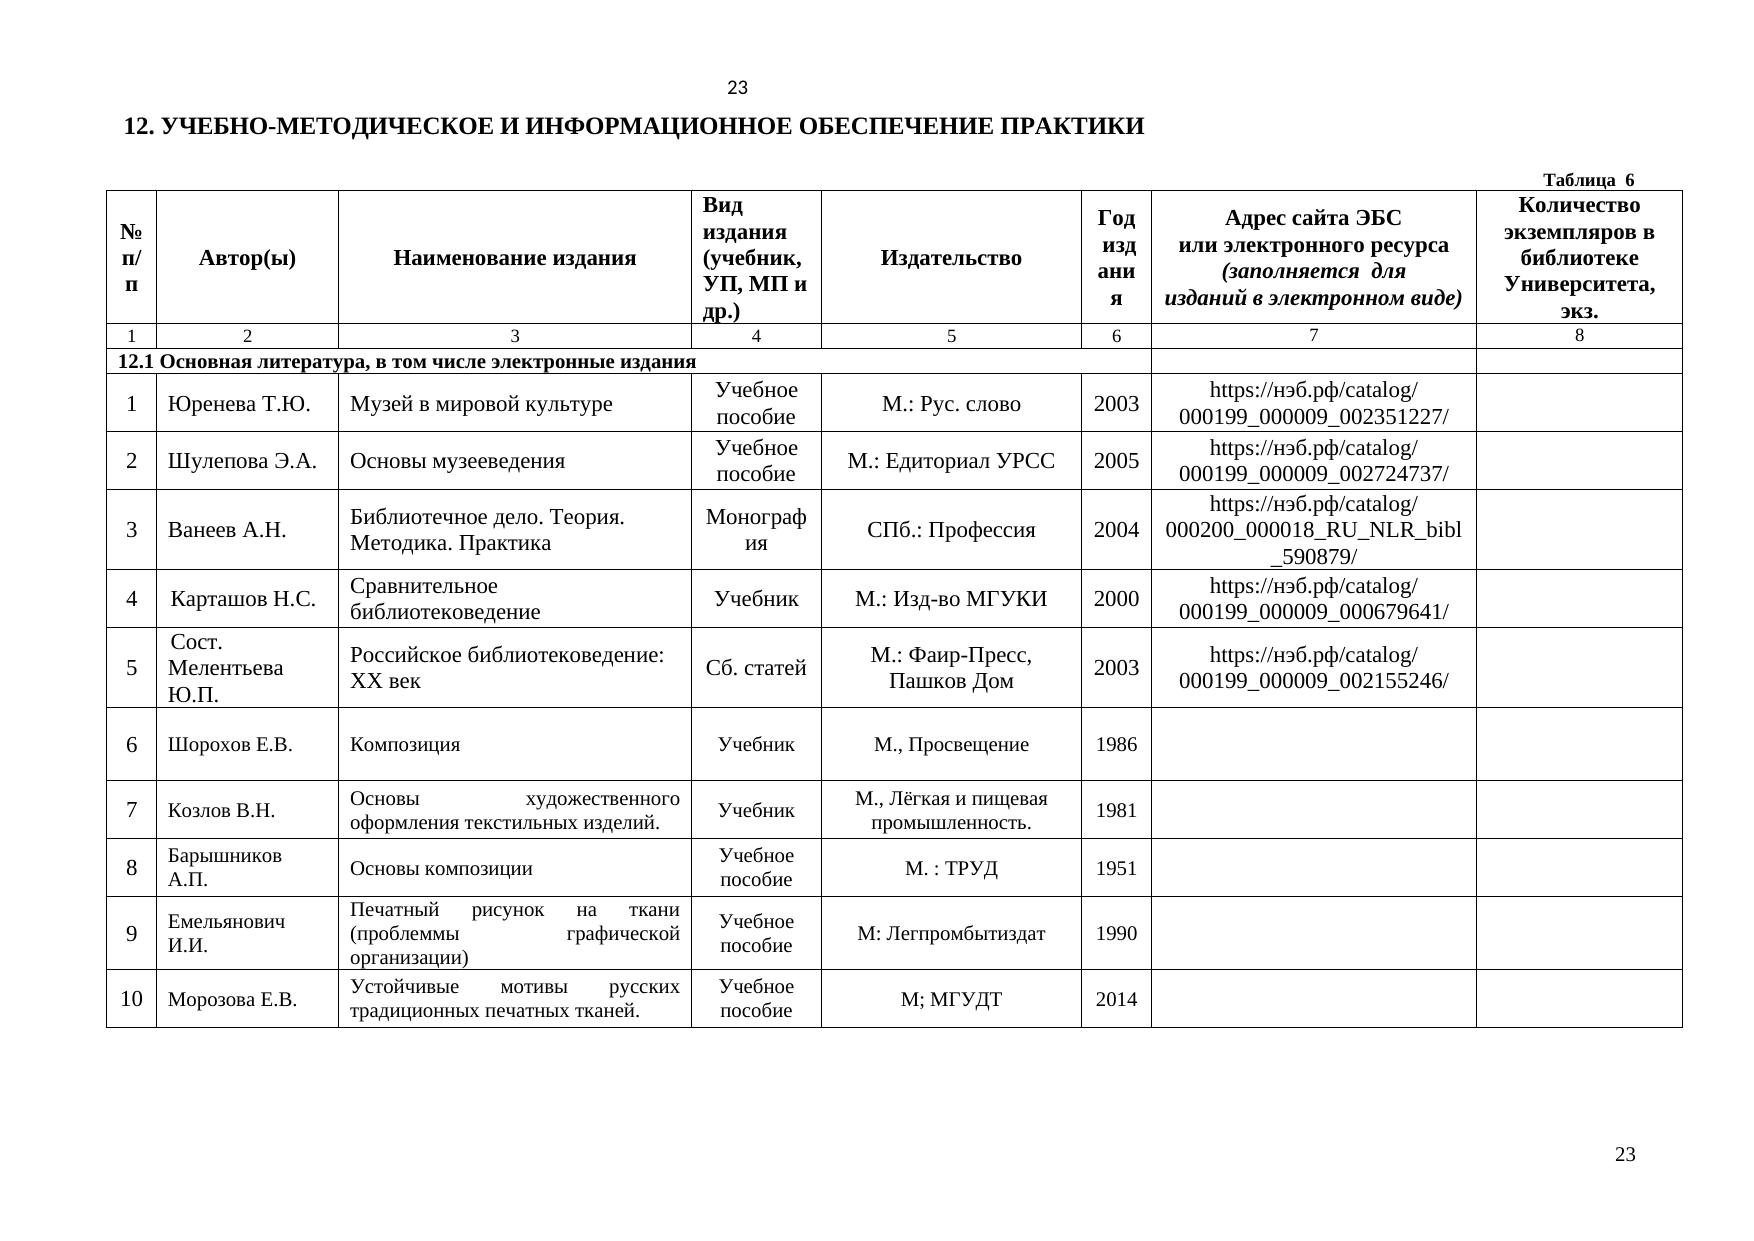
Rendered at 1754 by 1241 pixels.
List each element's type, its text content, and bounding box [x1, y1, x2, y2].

table_cell [1477, 897, 1682, 969]
table_cell Сравнительное библиотековедение [339, 570, 691, 627]
table_cell 3 [339, 324, 691, 348]
table_cell 6 [107, 708, 156, 780]
table_header № п/п [107, 191, 156, 323]
table_cell [1152, 970, 1476, 1027]
table_cell М: Легпромбытиздат [822, 897, 1081, 969]
table_cell [1152, 897, 1476, 969]
table_cell 1 [107, 324, 156, 348]
table_header Год издания [1082, 191, 1151, 323]
table_cell [1477, 374, 1682, 431]
table_cell 4 [107, 570, 156, 627]
table_cell Учебное пособие [692, 897, 821, 969]
table_header Наименование издания [339, 191, 691, 323]
table_cell Сост. Мелентьева Ю.П. [157, 628, 338, 707]
text 12. УЧЕБНО-МЕТОДИЧЕСКОЕ И ИНФОРМАЦИОННОЕ ОБЕСПЕЧЕНИЕ ПРАКТИКИ [118, 111, 1636, 140]
table_cell 2014 [1082, 970, 1151, 1027]
table_cell Монография [692, 490, 821, 569]
table_cell Карташов Н.С. [157, 570, 338, 627]
table_cell https://нэб.рф/catalog/000199_000009_002155246/ [1152, 628, 1476, 707]
table_cell М.: Рус. слово [822, 374, 1081, 431]
table_cell 7 [107, 781, 156, 838]
table_header Адрес сайта ЭБС или электронного ресурса (заполняется для изданий в электронном виде) [1152, 191, 1476, 323]
table_cell [1152, 349, 1476, 373]
table_cell [1477, 708, 1682, 780]
table_cell [1477, 628, 1682, 707]
table_header Вид издания (учебник, УП, МП и др.) [692, 191, 821, 323]
table_header Количество экземпляров в библиотеке Университета, экз. [1477, 191, 1682, 323]
table_cell М., Просвещение [822, 708, 1081, 780]
table_cell М., Лёгкая и пищевая промышленность. [822, 781, 1081, 838]
table_cell 1986 [1082, 708, 1151, 780]
table_cell Учебник [692, 570, 821, 627]
table_cell 9 [107, 897, 156, 969]
table_cell Юренева Т.Ю. [157, 374, 338, 431]
table_cell Основы композиции [339, 839, 691, 896]
table_header Издательство [822, 191, 1081, 323]
table_cell [1477, 781, 1682, 838]
table_cell Козлов В.Н. [157, 781, 338, 838]
table_cell 5 [822, 324, 1081, 348]
table_cell 2000 [1082, 570, 1151, 627]
table_cell [1477, 349, 1682, 373]
table_cell 2003 [1082, 628, 1151, 707]
table_cell [1152, 839, 1476, 896]
table_cell 12.1 Основная литература, в том числе электронные издания [107, 349, 1151, 373]
table_cell 2 [157, 324, 338, 348]
table_cell 1951 [1082, 839, 1151, 896]
table_cell Учебное пособие [692, 432, 821, 489]
table_cell [1477, 970, 1682, 1027]
table_cell Основы музееведения [339, 432, 691, 489]
table_cell Барышников А.П. [157, 839, 338, 896]
table_cell Устойчивые мотивы русских традиционных печатных тканей. [339, 970, 691, 1027]
table_cell М; МГУДТ [822, 970, 1081, 1027]
table_cell Учебник [692, 708, 821, 780]
table_cell Композиция [339, 708, 691, 780]
table_cell Учебник [692, 781, 821, 838]
table_cell 10 [107, 970, 156, 1027]
table_cell Морозова Е.В. [157, 970, 338, 1027]
table_cell 1 [107, 374, 156, 431]
table_cell СПб.: Профессия [822, 490, 1081, 569]
table_cell Основы художественного оформления текстильных изделий. [339, 781, 691, 838]
table_cell https://нэб.рф/catalog/000199_000009_002724737/ [1152, 432, 1476, 489]
table_cell 1981 [1082, 781, 1151, 838]
table_cell М.: Фаир-Пресс, Пашков Дом [822, 628, 1081, 707]
table_cell 2005 [1082, 432, 1151, 489]
table_cell М.: Едиториал УРСС [822, 432, 1081, 489]
table_cell Учебное пособие [692, 970, 821, 1027]
table_cell https://нэб.рф/catalog/000199_000009_000679641/ [1152, 570, 1476, 627]
table_cell Учебное пособие [692, 839, 821, 896]
text Таблица 6 [118, 169, 1636, 190]
table_cell Российское библиотековедение: XX век [339, 628, 691, 707]
table_cell 3 [107, 490, 156, 569]
table_cell 1990 [1082, 897, 1151, 969]
table_cell 2003 [1082, 374, 1151, 431]
table_cell Сб. статей [692, 628, 821, 707]
table_cell Печатный рисунок на ткани (проблеммы графической организации) [339, 897, 691, 969]
table_cell https://нэб.рф/catalog/000199_000009_002351227/ [1152, 374, 1476, 431]
table_cell [1477, 570, 1682, 627]
table_cell Емельянович И.И. [157, 897, 338, 969]
table_cell [1477, 490, 1682, 569]
table_cell 8 [107, 839, 156, 896]
table_cell [1152, 708, 1476, 780]
table_cell 6 [1082, 324, 1151, 348]
table_cell Учебное пособие [692, 374, 821, 431]
table_cell Шорохов Е.В. [157, 708, 338, 780]
table_cell Шулепова Э.А. [157, 432, 338, 489]
table_cell Библиотечное дело. Теория. Методика. Практика [339, 490, 691, 569]
table_cell М. : ТРУД [822, 839, 1081, 896]
table_cell [1152, 781, 1476, 838]
table_cell [1477, 432, 1682, 489]
table_cell 2 [107, 432, 156, 489]
table_cell 4 [692, 324, 821, 348]
table_cell https://нэб.рф/catalog/000200_000018_RU_NLR_bibl_590879/ [1152, 490, 1476, 569]
table_cell 5 [107, 628, 156, 707]
table_cell 2004 [1082, 490, 1151, 569]
table_cell 8 [1477, 324, 1682, 348]
table_cell М.: Изд-во МГУКИ [822, 570, 1081, 627]
table_cell 7 [1152, 324, 1476, 348]
table_cell Музей в мировой культуре [339, 374, 691, 431]
table_cell Ванеев А.Н. [157, 490, 338, 569]
table_header Автор(ы) [157, 191, 338, 323]
table_cell [1477, 839, 1682, 896]
